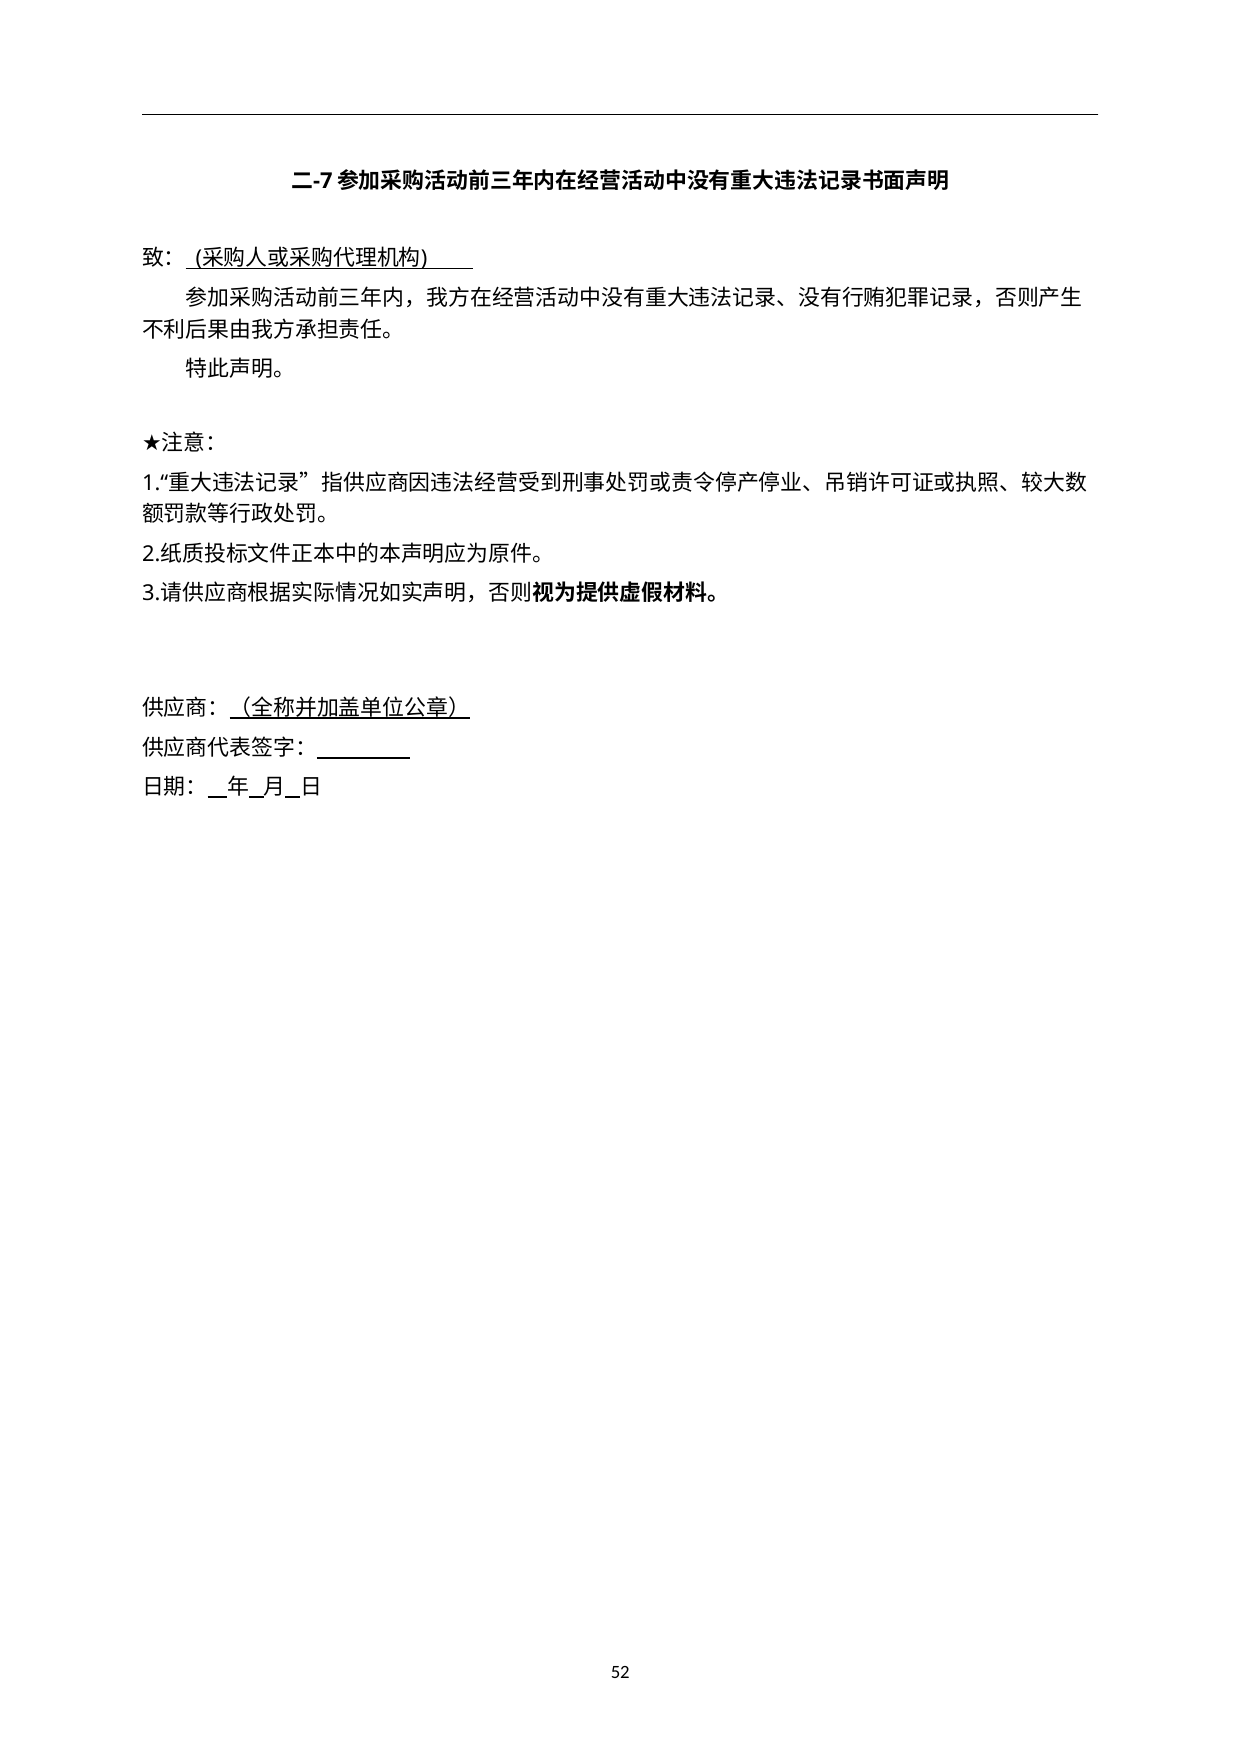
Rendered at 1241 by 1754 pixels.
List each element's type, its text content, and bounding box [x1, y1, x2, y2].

text 日期： 年 月 日 [142, 769, 1098, 801]
text 1.“重大违法记录”指供应商因违法经营受到刑事处罚或责令停产停业、吊销许可证或执照、较大数额罚款等行政处罚。 [142, 464, 1098, 528]
text 二-7参加采购活动前三年内在经营活动中没有重大违法记录书面声明 [142, 163, 1098, 195]
text 2.纸质投标文件正本中的本声明应为原件。 [142, 536, 1098, 568]
text 致： (采购人或采购代理机构) [142, 240, 1098, 272]
text 3.请供应商根据实际情况如实声明，否则视为提供虚假材料。 [142, 575, 1098, 607]
text 参加采购活动前三年内，我方在经营活动中没有重大违法记录、没有行贿犯罪记录，否则产生不利后果由我方承担责任。 [142, 280, 1098, 343]
text 供应商代表签字： [142, 730, 1098, 761]
text 特此声明。 [142, 351, 1098, 383]
text ★注意： [142, 425, 1098, 457]
text 供应商：（全称并加盖单位公章） [142, 690, 1098, 722]
